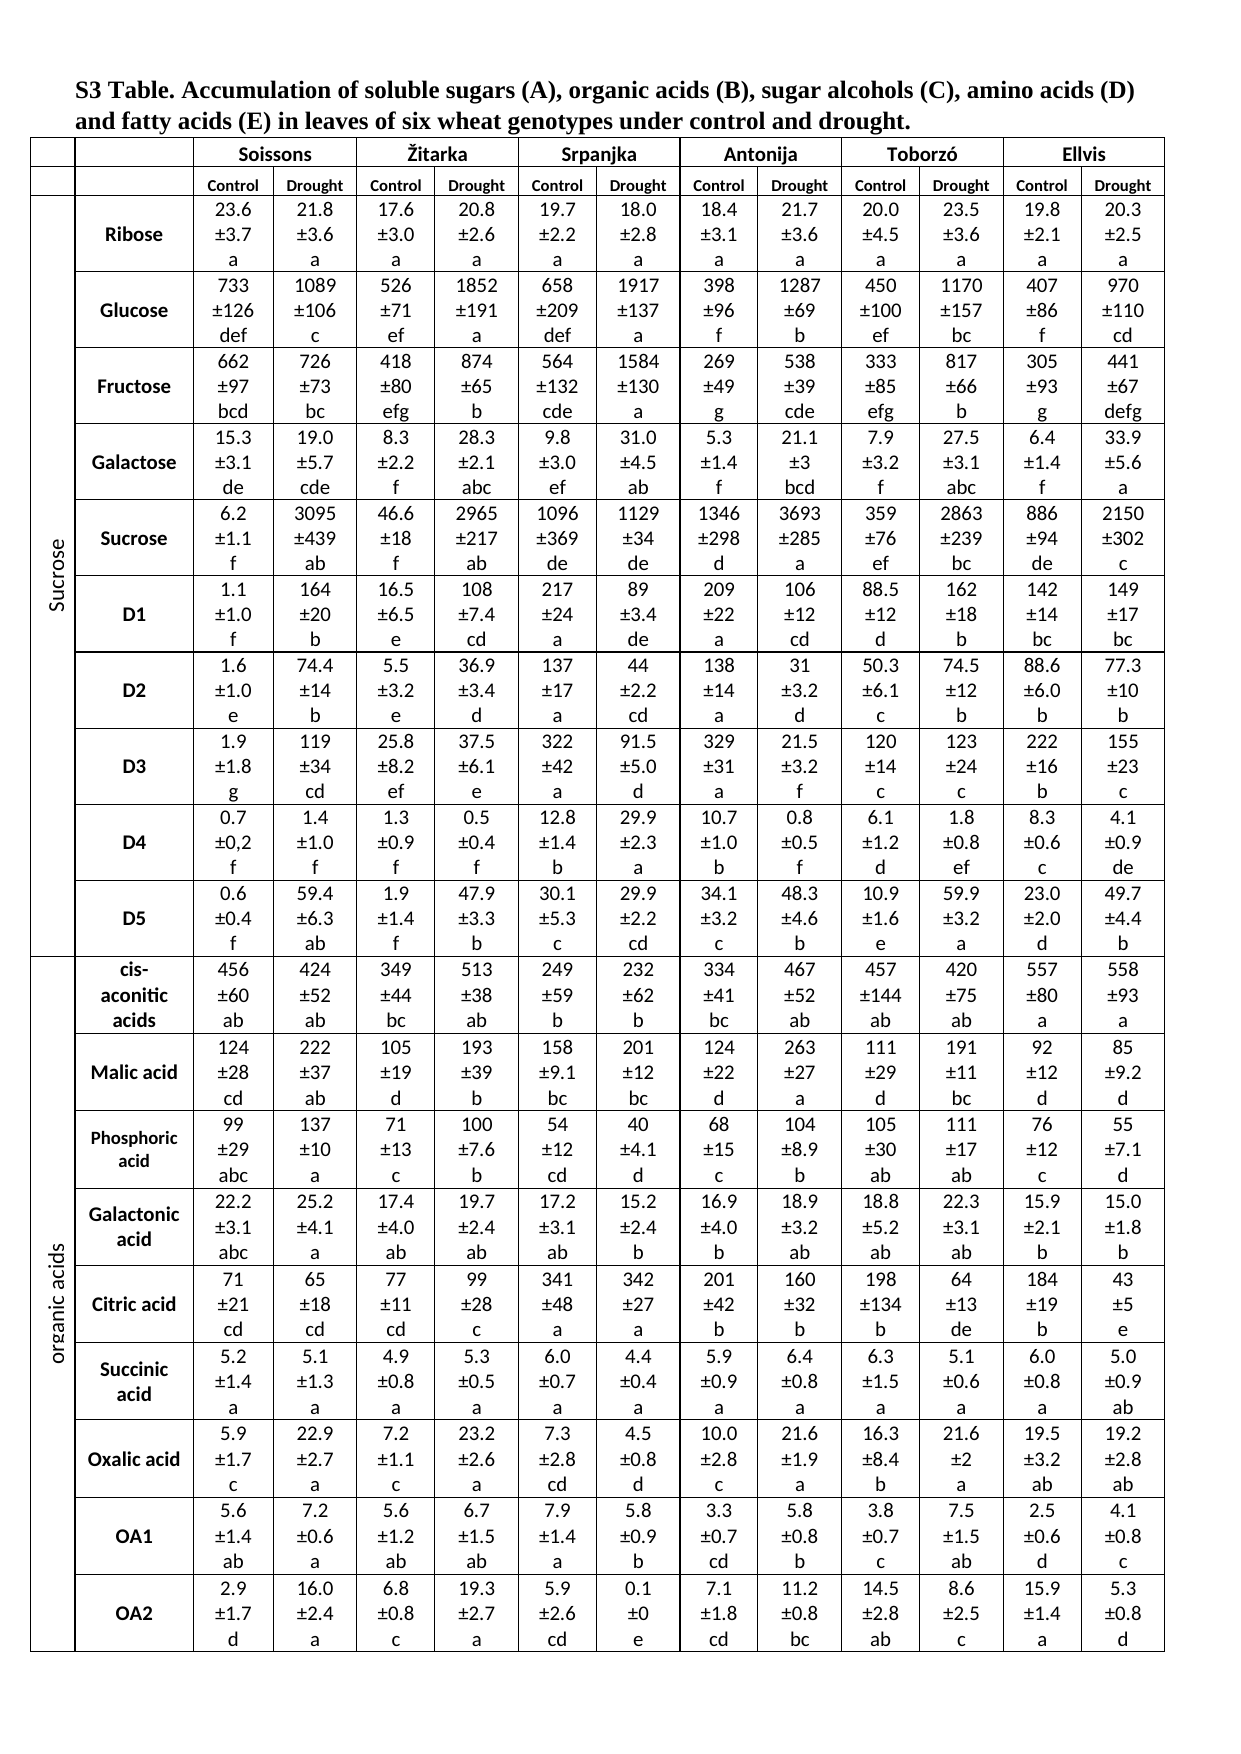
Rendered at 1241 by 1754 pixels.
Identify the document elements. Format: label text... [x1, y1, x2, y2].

table_cell 30.1 ±5.3 c [519, 881, 596, 956]
table_cell 662 ±97 bcd [194, 348, 273, 423]
table_cell 3693 ±285 a [758, 500, 841, 575]
table_cell 4.9 ±0.8 a [357, 1343, 434, 1419]
table_cell 18.8 ±5.2 ab [842, 1189, 919, 1265]
table_cell Malic acid [76, 1034, 193, 1110]
table_cell 2.9 ±1.7 d [194, 1575, 273, 1651]
table_cell 5.9 ±2.6 cd [519, 1575, 596, 1651]
table_cell 19.7 ±2.4 ab [435, 1189, 518, 1265]
table_cell 2863 ±239 bc [920, 500, 1003, 575]
table_cell 513 ±38 ab [435, 957, 518, 1033]
table_cell 12.8 ±1.4 b [519, 805, 596, 879]
table_cell 23.6 ±3.7 a [194, 196, 273, 271]
table_cell 456 ±60 ab [194, 957, 273, 1033]
table_cell 1.9 ±1.8 g [194, 729, 273, 803]
table_cell 100 ±7.6 b [435, 1111, 518, 1187]
table_cell 564 ±132 cde [519, 348, 596, 423]
table_cell 526 ±71 ef [357, 272, 434, 347]
table_cell 59.9 ±3.2 a [920, 881, 1003, 956]
table_cell 1096 ±369 de [519, 500, 596, 575]
table_cell 538 ±39 cde [758, 348, 841, 423]
table_cell 3095 ±439 ab [274, 500, 356, 575]
table_cell 6.7 ±1.5 ab [435, 1498, 518, 1574]
table_cell 7.1 ±1.8 cd [681, 1575, 757, 1651]
table_cell 4.5 ±0.8 d [597, 1420, 679, 1497]
table_cell 111 ±17 ab [920, 1111, 1003, 1187]
table_cell 886 ±94 de [1004, 500, 1081, 575]
table_cell 0.8 ±0.5 f [758, 805, 841, 879]
table_cell 124 ±28 cd [194, 1034, 273, 1110]
table_cell 88.5 ±12 d [842, 576, 919, 651]
table_cell 0.1 ±0 e [597, 1575, 679, 1651]
table_cell 21.1 ±3 bcd [758, 424, 841, 499]
table_cell cis-aconitic acids [76, 957, 193, 1033]
table_cell Control [519, 167, 596, 195]
table_cell 21.6 ±2 a [920, 1420, 1003, 1497]
table_cell 120 ±14 c [842, 729, 919, 803]
table_cell 77.3 ±10 b [1082, 653, 1164, 727]
table_cell 43 ±5 e [1082, 1266, 1164, 1342]
table_cell 420 ±75 ab [920, 957, 1003, 1033]
table_cell 36.9 ±3.4 d [435, 653, 518, 727]
table_cell 99 ±28 c [435, 1266, 518, 1342]
table_cell 20.0 ±4.5 a [842, 196, 919, 271]
table_cell 25.2 ±4.1 a [274, 1189, 356, 1265]
table_cell 23.5 ±3.6 a [920, 196, 1003, 271]
table_cell 16.0 ±2.4 a [274, 1575, 356, 1651]
table_cell 77 ±11 cd [357, 1266, 434, 1342]
table_cell 85 ±9.2 d [1082, 1034, 1164, 1110]
table_cell 17.4 ±4.0 ab [357, 1189, 434, 1265]
table_cell D5 [76, 881, 193, 956]
table_cell 441 ±67 defg [1082, 348, 1164, 423]
table_cell 342 ±27 a [597, 1266, 679, 1342]
table_cell 16.9 ±4.0 b [681, 1189, 757, 1265]
table_cell 27.5 ±3.1 abc [920, 424, 1003, 499]
table_cell 1287 ±69 b [758, 272, 841, 347]
table_cell 222 ±37 ab [274, 1034, 356, 1110]
table_cell 4.1 ±0.8 c [1082, 1498, 1164, 1574]
table_cell 305 ±93 g [1004, 348, 1081, 423]
table_cell 5.3 ±0.8 d [1082, 1575, 1164, 1651]
table_cell 1129 ±34 de [597, 500, 679, 575]
table_cell Control [1004, 167, 1081, 195]
table_cell 21.5 ±3.2 f [758, 729, 841, 803]
table_cell 6.2 ±1.1 f [194, 500, 273, 575]
table_cell 8.6 ±2.5 c [920, 1575, 1003, 1651]
table_cell 5.1 ±1.3 a [274, 1343, 356, 1419]
table_cell 2150 ±302 c [1082, 500, 1164, 575]
table_cell 5.8 ±0.8 b [758, 1498, 841, 1574]
table_cell 5.9 ±1.7 c [194, 1420, 273, 1497]
table_cell 54 ±12 cd [519, 1111, 596, 1187]
table_cell 2965 ±217 ab [435, 500, 518, 575]
table_cell 50.3 ±6.1 c [842, 653, 919, 727]
table_cell 22.3 ±3.1 ab [920, 1189, 1003, 1265]
table_cell 6.0 ±0.8 a [1004, 1343, 1081, 1419]
table_cell 1.6 ±1.0 e [194, 653, 273, 727]
table_cell 22.2 ±3.1 abc [194, 1189, 273, 1265]
table_cell 10.9 ±1.6 e [842, 881, 919, 956]
table_cell Glucose [76, 272, 193, 347]
table_cell Succinic acid [76, 1343, 193, 1419]
table_cell 71 ±21 cd [194, 1266, 273, 1342]
table_cell [31, 167, 74, 195]
table_cell 232 ±62 b [597, 957, 679, 1033]
table_header Srpanjka [519, 138, 679, 166]
table_cell 198 ±134 b [842, 1266, 919, 1342]
table_cell 149 ±17 bc [1082, 576, 1164, 651]
table_cell 33.9 ±5.6 a [1082, 424, 1164, 499]
table_cell 5.9 ±0.9 a [681, 1343, 757, 1419]
table_cell 1.9 ±1.4 f [357, 881, 434, 956]
table_cell 23.2 ±2.6 a [435, 1420, 518, 1497]
table_cell 46.6 ±18 f [357, 500, 434, 575]
table_cell Drought [274, 167, 356, 195]
table_cell 55 ±7.1 d [1082, 1111, 1164, 1187]
table_cell 7.3 ±2.8 cd [519, 1420, 596, 1497]
table_cell 418 ±80 efg [357, 348, 434, 423]
table_cell Citric acid [76, 1266, 193, 1342]
table_cell 19.2 ±2.8 ab [1082, 1420, 1164, 1497]
table_cell 29.9 ±2.3 a [597, 805, 679, 879]
table_cell 18.9 ±3.2 ab [758, 1189, 841, 1265]
table_cell 407 ±86 f [1004, 272, 1081, 347]
table_cell 0.7 ±0,2 f [194, 805, 273, 879]
table_cell 2.5 ±0.6 d [1004, 1498, 1081, 1574]
table_header Toborzó [842, 138, 1003, 166]
table_cell 970 ±110 cd [1082, 272, 1164, 347]
table_cell Control [842, 167, 919, 195]
table_cell 31 ±3.2 d [758, 653, 841, 727]
table_cell organic acids [31, 957, 74, 1651]
table_cell 15.3 ±3.1 de [194, 424, 273, 499]
table_cell 7.5 ±1.5 ab [920, 1498, 1003, 1574]
table_cell 155 ±23 c [1082, 729, 1164, 803]
table_cell 5.6 ±1.2 ab [357, 1498, 434, 1574]
table_cell D2 [76, 653, 193, 727]
table_cell D4 [76, 805, 193, 879]
table_cell 137 ±10 a [274, 1111, 356, 1187]
table_cell Drought [1082, 167, 1164, 195]
table_cell 5.8 ±0.9 b [597, 1498, 679, 1574]
table_cell 6.8 ±0.8 c [357, 1575, 434, 1651]
table_cell Fructose [76, 348, 193, 423]
table_cell 104 ±8.9 b [758, 1111, 841, 1187]
table_cell 450 ±100 ef [842, 272, 919, 347]
table_cell 105 ±30 ab [842, 1111, 919, 1187]
table_cell D1 [76, 576, 193, 651]
table_cell 7.2 ±0.6 a [274, 1498, 356, 1574]
table_cell 19.3 ±2.7 a [435, 1575, 518, 1651]
table_cell 31.0 ±4.5 ab [597, 424, 679, 499]
table_cell 349 ±44 bc [357, 957, 434, 1033]
table_cell Sucrose [31, 196, 74, 956]
table_cell 6.4 ±0.8 a [758, 1343, 841, 1419]
table_cell 334 ±41 bc [681, 957, 757, 1033]
table_cell 29.9 ±2.2 cd [597, 881, 679, 956]
table_cell 7.9 ±3.2 f [842, 424, 919, 499]
table_cell 20.3 ±2.5 a [1082, 196, 1164, 271]
table_cell [76, 167, 193, 195]
table_cell 322 ±42 a [519, 729, 596, 803]
table_cell Phosphoric acid [76, 1111, 193, 1187]
table_cell 124 ±22 d [681, 1034, 757, 1110]
table_cell 263 ±27 a [758, 1034, 841, 1110]
table_cell 74.4 ±14 b [274, 653, 356, 727]
table_cell 158 ±9.1 bc [519, 1034, 596, 1110]
table_cell 15.0 ±1.8 b [1082, 1189, 1164, 1265]
table_cell 162 ±18 b [920, 576, 1003, 651]
table_cell 1917 ±137 a [597, 272, 679, 347]
table_cell 557 ±80 a [1004, 957, 1081, 1033]
table_cell D3 [76, 729, 193, 803]
table_cell 398 ±96 f [681, 272, 757, 347]
table_cell 191 ±11 bc [920, 1034, 1003, 1110]
table_cell 658 ±209 def [519, 272, 596, 347]
table_cell 1584 ±130 a [597, 348, 679, 423]
table_cell 7.9 ±1.4 a [519, 1498, 596, 1574]
table_cell Drought [435, 167, 518, 195]
table_cell 108 ±7.4 cd [435, 576, 518, 651]
table_cell 1089 ±106 c [274, 272, 356, 347]
table_cell 0.6 ±0.4 f [194, 881, 273, 956]
table_cell 5.2 ±1.4 a [194, 1343, 273, 1419]
table_cell Galactose [76, 424, 193, 499]
table_cell 99 ±29 abc [194, 1111, 273, 1187]
table_cell 28.3 ±2.1 abc [435, 424, 518, 499]
table_cell 14.5 ±2.8 ab [842, 1575, 919, 1651]
table_cell 1.1 ±1.0 f [194, 576, 273, 651]
table_cell 3.3 ±0.7 cd [681, 1498, 757, 1574]
table_cell 5.6 ±1.4 ab [194, 1498, 273, 1574]
table_cell 193 ±39 b [435, 1034, 518, 1110]
table_cell 20.8 ±2.6 a [435, 196, 518, 271]
table_cell 726 ±73 bc [274, 348, 356, 423]
table_cell 16.3 ±8.4 b [842, 1420, 919, 1497]
table_cell 201 ±42 b [681, 1266, 757, 1342]
table_cell 269 ±49 g [681, 348, 757, 423]
table_cell 106 ±12 cd [758, 576, 841, 651]
table_cell 105 ±19 d [357, 1034, 434, 1110]
table_cell 88.6 ±6.0 b [1004, 653, 1081, 727]
table_cell 817 ±66 b [920, 348, 1003, 423]
table_cell 8.3 ±0.6 c [1004, 805, 1081, 879]
table_cell 5.5 ±3.2 e [357, 653, 434, 727]
table_cell 34.1 ±3.2 c [681, 881, 757, 956]
table_cell 65 ±18 cd [274, 1266, 356, 1342]
table_cell 21.8 ±3.6 a [274, 196, 356, 271]
table_cell 64 ±13 de [920, 1266, 1003, 1342]
table_cell 111 ±29 d [842, 1034, 919, 1110]
table_cell 1.4 ±1.0 f [274, 805, 356, 879]
table_cell 138 ±14 a [681, 653, 757, 727]
table_cell 19.7 ±2.2 a [519, 196, 596, 271]
table_cell 1852 ±191 a [435, 272, 518, 347]
table_cell 6.0 ±0.7 a [519, 1343, 596, 1419]
table_cell 17.2 ±3.1 ab [519, 1189, 596, 1265]
table_cell 3.8 ±0.7 c [842, 1498, 919, 1574]
table_cell 59.4 ±6.3 ab [274, 881, 356, 956]
table_cell 7.2 ±1.1 c [357, 1420, 434, 1497]
table_cell 6.3 ±1.5 a [842, 1343, 919, 1419]
table_cell 40 ±4.1 d [597, 1111, 679, 1187]
table_cell 8.3 ±2.2 f [357, 424, 434, 499]
table_cell 71 ±13 c [357, 1111, 434, 1187]
table_cell 15.2 ±2.4 b [597, 1189, 679, 1265]
table_cell 217 ±24 a [519, 576, 596, 651]
table_header Žitarka [357, 138, 518, 166]
table_cell 17.6 ±3.0 a [357, 196, 434, 271]
table_cell 1.3 ±0.9 f [357, 805, 434, 879]
table_cell 341 ±48 a [519, 1266, 596, 1342]
table_cell Oxalic acid [76, 1420, 193, 1497]
table_header [76, 138, 193, 166]
table_cell 91.5 ±5.0 d [597, 729, 679, 803]
table_cell 47.9 ±3.3 b [435, 881, 518, 956]
table_cell 457 ±144 ab [842, 957, 919, 1033]
table_cell 10.7 ±1.0 b [681, 805, 757, 879]
table_cell 25.8 ±8.2 ef [357, 729, 434, 803]
table_cell 19.8 ±2.1 a [1004, 196, 1081, 271]
table_cell Galactonic acid [76, 1189, 193, 1265]
table_cell 424 ±52 ab [274, 957, 356, 1033]
table_cell Sucrose [76, 500, 193, 575]
table_cell 5.3 ±0.5 a [435, 1343, 518, 1419]
table_cell 222 ±16 b [1004, 729, 1081, 803]
table_cell 5.0 ±0.9 ab [1082, 1343, 1164, 1419]
table_cell OA1 [76, 1498, 193, 1574]
table_cell 119 ±34 cd [274, 729, 356, 803]
table_cell 733 ±126 def [194, 272, 273, 347]
table_cell Control [194, 167, 273, 195]
table_cell Control [681, 167, 757, 195]
table_cell 5.1 ±0.6 a [920, 1343, 1003, 1419]
table_cell 19.0 ±5.7 cde [274, 424, 356, 499]
table_cell 467 ±52 ab [758, 957, 841, 1033]
table_cell 68 ±15 c [681, 1111, 757, 1187]
table_cell 184 ±19 b [1004, 1266, 1081, 1342]
table_cell 10.0 ±2.8 c [681, 1420, 757, 1497]
table_cell 4.1 ±0.9 de [1082, 805, 1164, 879]
table_cell Ribose [76, 196, 193, 271]
table_cell 329 ±31 a [681, 729, 757, 803]
table_header Antonija [681, 138, 841, 166]
table_cell 74.5 ±12 b [920, 653, 1003, 727]
table_cell 15.9 ±2.1 b [1004, 1189, 1081, 1265]
table_cell 49.7 ±4.4 b [1082, 881, 1164, 956]
table_cell 18.0 ±2.8 a [597, 196, 679, 271]
table_cell 164 ±20 b [274, 576, 356, 651]
table_cell 6.4 ±1.4 f [1004, 424, 1081, 499]
table_header [31, 138, 74, 166]
table_cell 37.5 ±6.1 e [435, 729, 518, 803]
table_header Soissons [194, 138, 356, 166]
table_cell 1.8 ±0.8 ef [920, 805, 1003, 879]
table_cell 1346 ±298 d [681, 500, 757, 575]
table_cell 1170 ±157 bc [920, 272, 1003, 347]
table_cell Drought [758, 167, 841, 195]
table_cell 21.7 ±3.6 a [758, 196, 841, 271]
table_cell 44 ±2.2 cd [597, 653, 679, 727]
table_cell 209 ±22 a [681, 576, 757, 651]
table_cell 11.2 ±0.8 bc [758, 1575, 841, 1651]
table_cell 19.5 ±3.2 ab [1004, 1420, 1081, 1497]
table_cell Control [357, 167, 434, 195]
table_cell 21.6 ±1.9 a [758, 1420, 841, 1497]
table_cell Drought [597, 167, 679, 195]
table_cell 201 ±12 bc [597, 1034, 679, 1110]
table_cell 160 ±32 b [758, 1266, 841, 1342]
table_cell 9.8 ±3.0 ef [519, 424, 596, 499]
table_cell 137 ±17 a [519, 653, 596, 727]
table_cell Drought [920, 167, 1003, 195]
table_cell 142 ±14 bc [1004, 576, 1081, 651]
text S3 Table. Accumulation of soluble sugars (A), organic acids (B), sugar alcohols (C), amino acids (D) and fatty acids (E) in leaves of six wheat genotypes under control and drought. [75, 75, 1165, 135]
table_cell 16.5 ±6.5 e [357, 576, 434, 651]
table_cell 18.4 ±3.1 a [681, 196, 757, 271]
table_header Ellvis [1004, 138, 1164, 166]
table_cell 249 ±59 b [519, 957, 596, 1033]
table_cell 15.9 ±1.4 a [1004, 1575, 1081, 1651]
table_cell 5.3 ±1.4 f [681, 424, 757, 499]
table_cell 874 ±65 b [435, 348, 518, 423]
table_cell 89 ±3.4 de [597, 576, 679, 651]
table_cell 0.5 ±0.4 f [435, 805, 518, 879]
table_cell 4.4 ±0.4 a [597, 1343, 679, 1419]
table_cell 558 ±93 a [1082, 957, 1164, 1033]
table_cell 333 ±85 efg [842, 348, 919, 423]
table_cell 22.9 ±2.7 a [274, 1420, 356, 1497]
table_cell 359 ±76 ef [842, 500, 919, 575]
table_cell 23.0 ±2.0 d [1004, 881, 1081, 956]
table_cell 76 ±12 c [1004, 1111, 1081, 1187]
table_cell 48.3 ±4.6 b [758, 881, 841, 956]
table_cell 6.1 ±1.2 d [842, 805, 919, 879]
table_cell 92 ±12 d [1004, 1034, 1081, 1110]
table_cell 123 ±24 c [920, 729, 1003, 803]
table_cell OA2 [76, 1575, 193, 1651]
